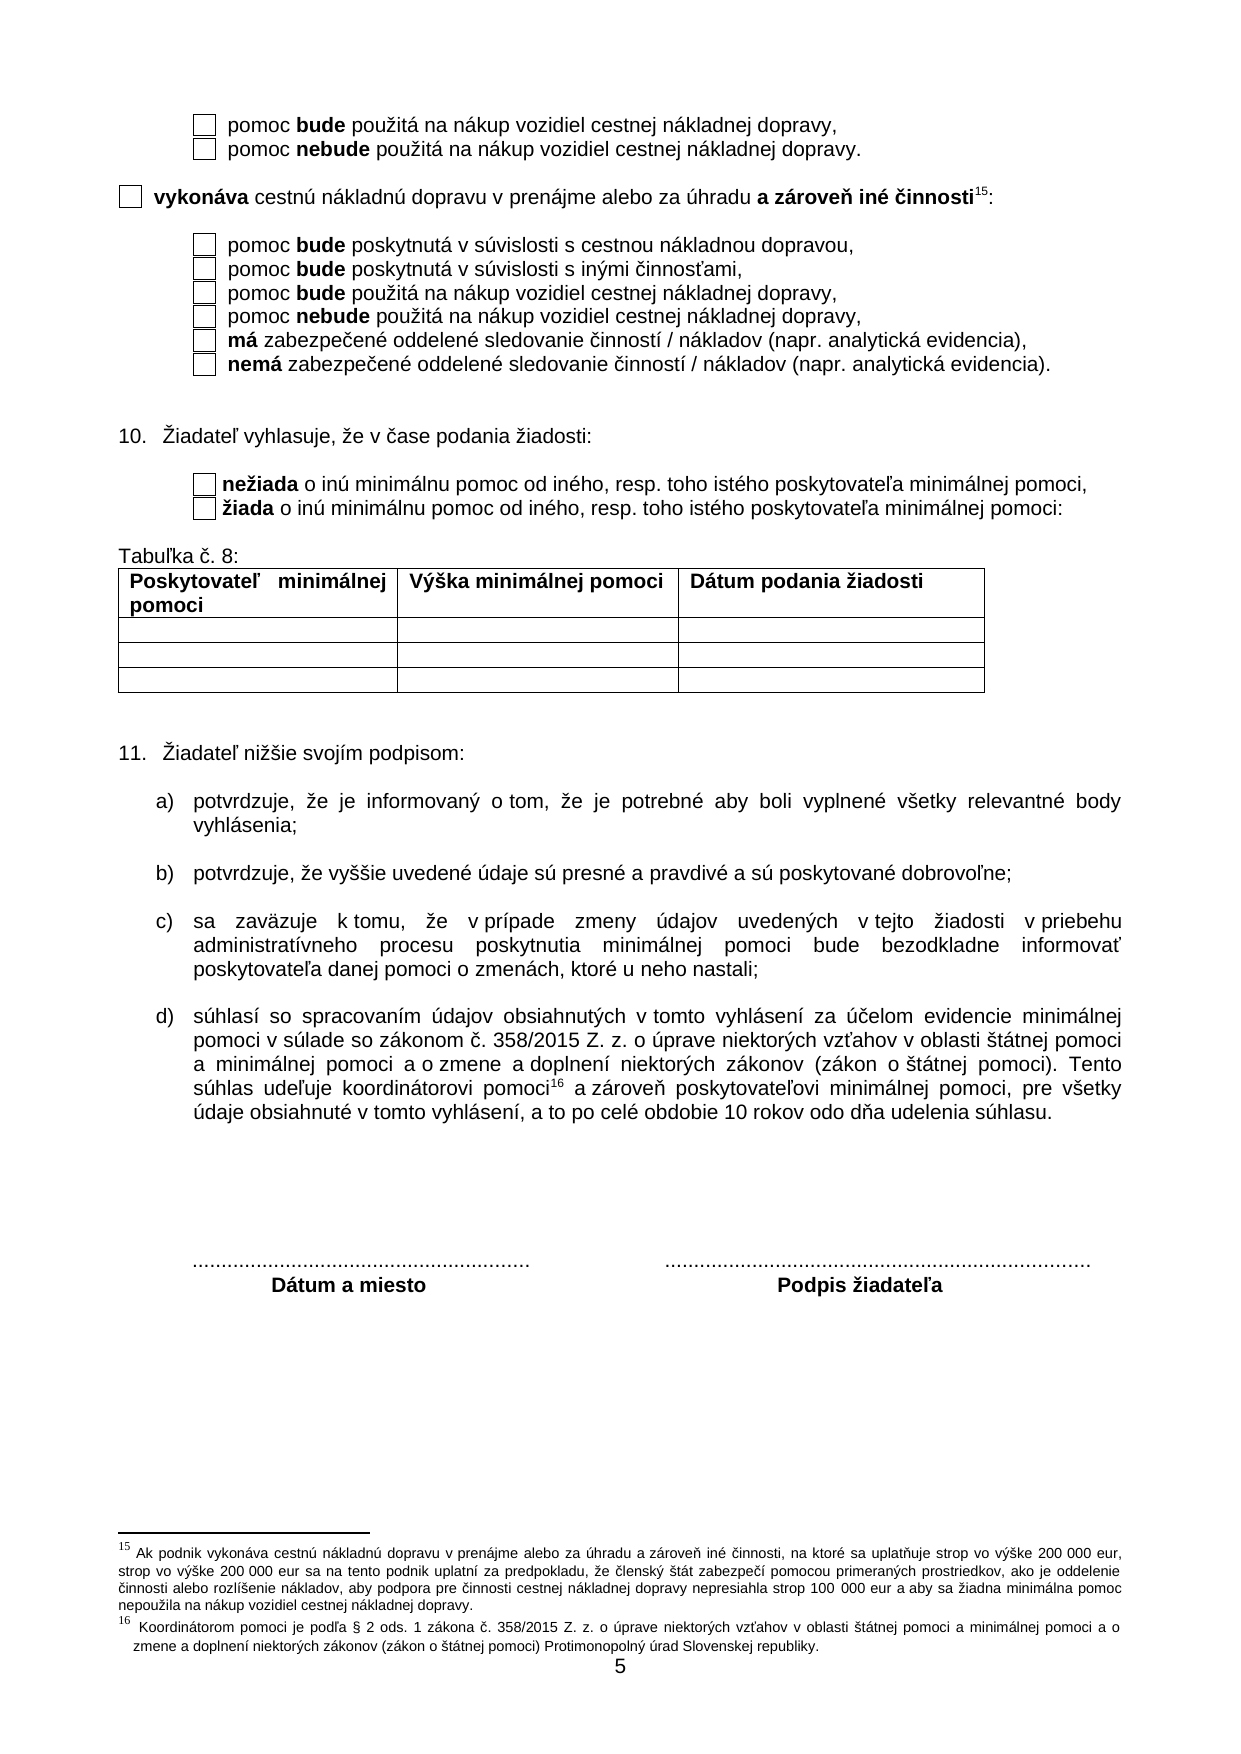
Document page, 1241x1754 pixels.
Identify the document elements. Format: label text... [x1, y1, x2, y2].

table_cell [679, 618, 984, 642]
table_cell [119, 668, 397, 692]
text pomoc nebude použitá na nákup vozidiel cestnej nákladnej dopravy, [118, 304, 1122, 328]
table_cell [679, 668, 984, 692]
list sa zaväzuje k tomu, že v prípade zmeny údajov uvedených v tejto žiadosti v priebehu administratívneho procesu poskytnutia minimálnej pomoci bude bezodkladne informovať poskytovateľa danej pomoci o zmenách, ktoré u neho nastali; [156, 908, 1122, 980]
table_cell [398, 643, 678, 667]
text pomoc bude použitá na nákup vozidiel cestnej nákladnej dopravy, [118, 113, 1122, 137]
text vykonáva cestnú nákladnú dopravu v prenájme alebo za úhradu a zároveň iné činnosti: [118, 184, 1122, 208]
list Žiadateľ vyhlasuje, že v čase podania žiadosti: [118, 424, 1122, 448]
text pomoc bude použitá na nákup vozidiel cestnej nákladnej dopravy, [118, 280, 1122, 304]
table_header Poskytovateľ minimálnej pomoci [119, 569, 397, 617]
list Žiadateľ nižšie svojím podpisom: [118, 741, 1122, 765]
table_cell [119, 643, 397, 667]
text pomoc nebude použitá na nákup vozidiel cestnej nákladnej dopravy. [118, 137, 1122, 161]
table_header Dátum podania žiadosti [679, 569, 984, 617]
list súhlasí so spracovaním údajov obsiahnutých v tomto vyhlásení za účelom evidencie minimálnej pomoci v súlade so zákonom č. 358/2015 Z. z. o úprave niektorých vzťahov v oblasti štátnej pomoci a minimálnej pomoci a o zmene a doplnení niektorých zákonov (zákon o štátnej pomoci). Tento súhlas udeľuje koordinátorovi pomoci a zároveň poskytovateľovi minimálnej pomoci, pre všetky údaje obsiahnuté v tomto vyhlásení, a to po celé obdobie 10 rokov odo dňa udelenia súhlasu. [156, 1004, 1122, 1124]
text má zabezpečené oddelené sledovanie činností / nákladov (napr. analytická evidencia), [192, 328, 1122, 352]
text Dátum a miesto Podpis žiadateľa [118, 1273, 1122, 1297]
table_cell [398, 668, 678, 692]
table_cell [679, 643, 984, 667]
text nežiada o inú minimálnu pomoc od iného, resp. toho istého poskytovateľa minimálnej pomoci, [192, 472, 1122, 496]
table_cell [398, 618, 678, 642]
table_header Výška minimálnej pomoci [398, 569, 678, 617]
text pomoc bude poskytnutá v súvislosti s inými činnosťami, [118, 256, 1122, 280]
text žiada o inú minimálnu pomoc od iného, resp. toho istého poskytovateľa minimálnej pomoci: [192, 496, 1122, 520]
text Tabuľka č. 8: [118, 544, 1122, 568]
table_cell [119, 618, 397, 642]
list potvrdzuje, že je informovaný o tom, že je potrebné aby boli vyplnené všetky relevantné body vyhlásenia; [156, 789, 1122, 837]
text pomoc bude poskytnutá v súvislosti s cestnou nákladnou dopravou, [118, 232, 1122, 256]
text nemá zabezpečené oddelené sledovanie činností / nákladov (napr. analytická evidencia). [192, 352, 1122, 376]
list potvrdzuje, že vyššie uvedené údaje sú presné a pravdivé a sú poskytované dobrovoľne; [156, 861, 1122, 884]
